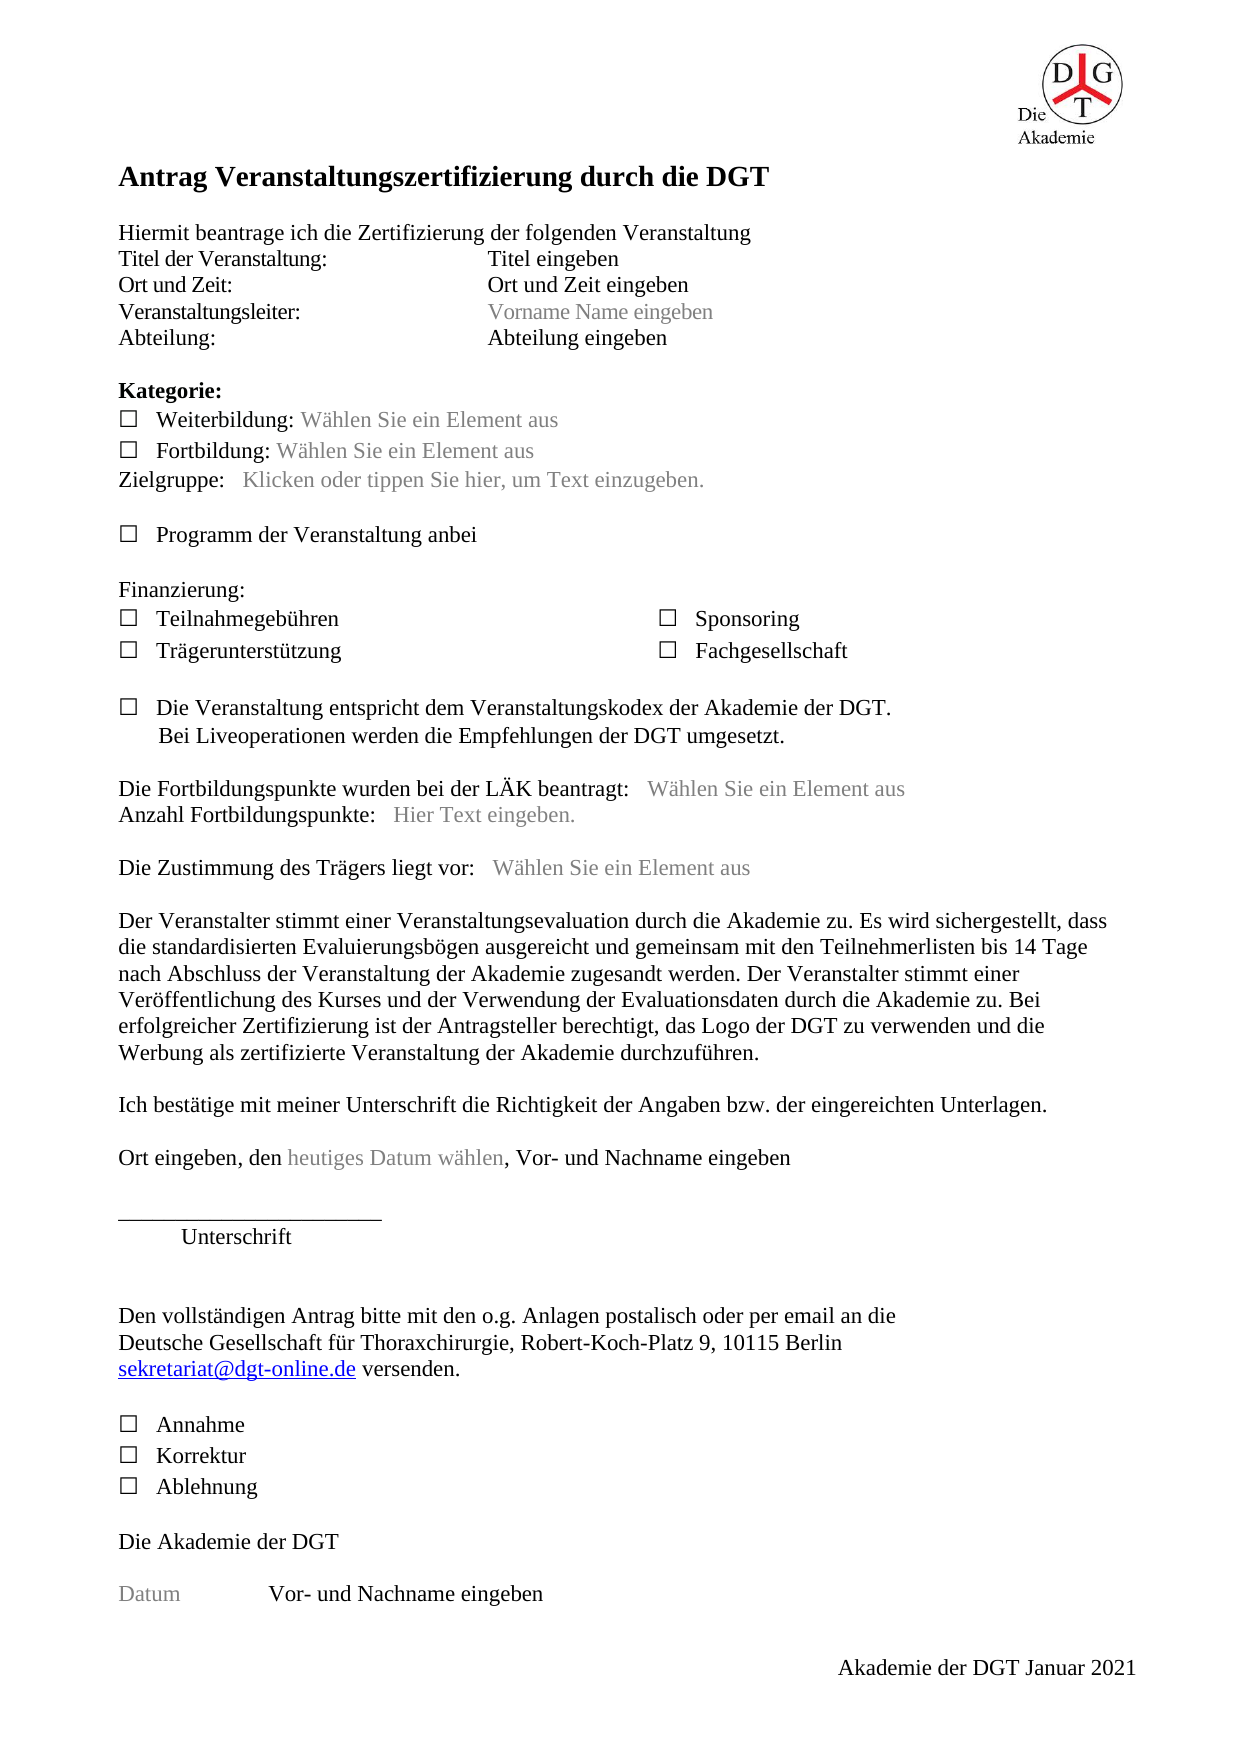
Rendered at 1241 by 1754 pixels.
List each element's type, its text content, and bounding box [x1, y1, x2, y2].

text Programm der Veranstaltung anbei [118, 518, 1137, 549]
text Ort und Zeit: [118, 271, 1137, 298]
text Abteilung: [118, 324, 1137, 350]
text Die Veranstaltung entspricht dem Veranstaltungskodex der Akademie der DGT. [118, 691, 1137, 722]
text Deutsche Gesellschaft für Thoraxchirurgie, Robert-Koch-Platz 9, 10115 Berlin [118, 1328, 1137, 1355]
text Korrektur [118, 1439, 1137, 1470]
text Den vollständigen Antrag bitte mit den o.g. Anlagen postalisch oder per email an die [118, 1302, 1137, 1328]
text Unterschrift [118, 1223, 1137, 1249]
text Annahme [118, 1408, 1137, 1439]
text Veranstaltungsleiter: [118, 298, 1137, 324]
text Ich bestätige mit meiner Unterschrift die Richtigkeit der Angaben bzw. der eingereichten Unterlagen. [118, 1091, 1137, 1118]
text Hiermit beantrage ich die Zertifizierung der folgenden Veranstaltung [118, 219, 1137, 245]
text Titel der Veranstaltung: [118, 245, 1137, 271]
picture [1007, 44, 1137, 159]
text Trägerunterstützung Fachgesellschaft [118, 633, 1137, 665]
text Fortbildung: [118, 434, 1137, 466]
text Die Zustimmung des Trägers liegt vor: [118, 854, 1137, 881]
text Kategorie: [118, 377, 1137, 403]
text Finanzierung: [118, 576, 1137, 602]
text , den , [118, 1144, 1137, 1170]
text sekretariat@dgt-online.de versenden. [118, 1355, 1137, 1381]
text _______________________ [118, 1197, 1137, 1223]
text Die Fortbildungspunkte wurden bei der LÄK beantragt: [118, 775, 1137, 801]
text Die Akademie der DGT [118, 1528, 1137, 1554]
text Antrag Veranstaltungszertifizierung durch die DGT [118, 159, 1137, 192]
text Der Veranstalter stimmt einer Veranstaltungsevaluation durch die Akademie zu. Es wird sichergestellt, dass die standardisierten Evaluierungsbögen ausgereicht und gemeinsam mit den Teilnehmerlisten bis 14 Tage nach Abschluss der Veranstaltung der Akademie zugesandt werden. Der Veranstalter stimmt einer Veröffentlichung des Kurses und der Verwendung der Evaluationsdaten durch die Akademie zu. Bei erfolgreicher Zertifizierung ist der Antragsteller berechtigt, das Logo der DGT zu verwenden und die Werbung als zertifizierte Veranstaltung der Akademie durchzuführen. [118, 907, 1137, 1065]
text Bei Liveoperationen werden die Empfehlungen der DGT umgesetzt. [118, 722, 1137, 749]
text Anzahl Fortbildungspunkte: [118, 801, 1137, 828]
text Teilnahmegebühren Sponsoring [118, 602, 1137, 633]
text Weiterbildung: [118, 403, 1137, 434]
text Zielgruppe: [118, 466, 1137, 492]
text Ablehnung [118, 1470, 1137, 1501]
